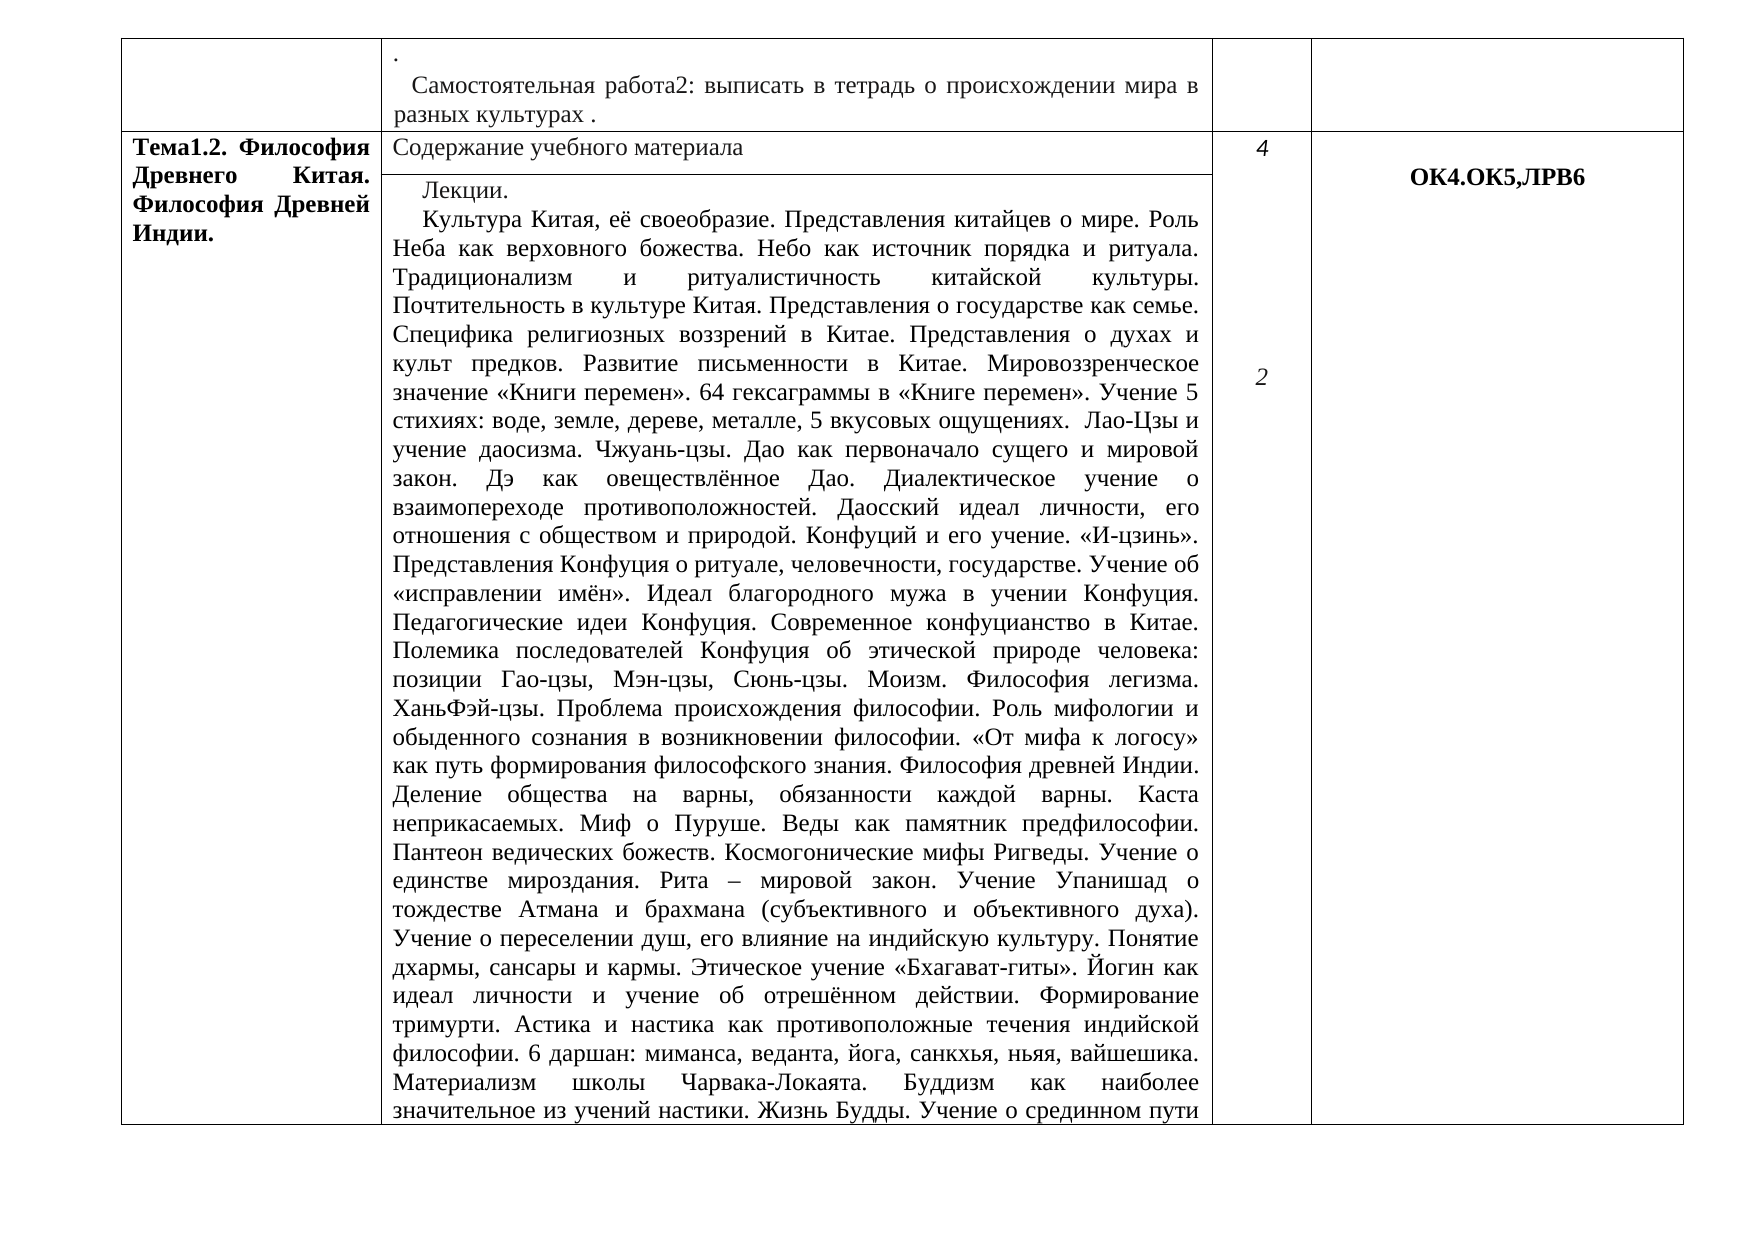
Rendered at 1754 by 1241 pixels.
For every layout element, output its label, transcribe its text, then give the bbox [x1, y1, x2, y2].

table_cell Содержание учебного материала [382, 132, 1212, 174]
table_cell ОК4.ОК5,ЛРВ6 [1312, 132, 1683, 1124]
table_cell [382, 175, 1212, 1124]
table_cell 4 2 [1213, 132, 1311, 1124]
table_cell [382, 39, 1212, 131]
table_cell Тема1.2. Философия Древнего Китая. Философия Древней Индии. [122, 132, 381, 1124]
